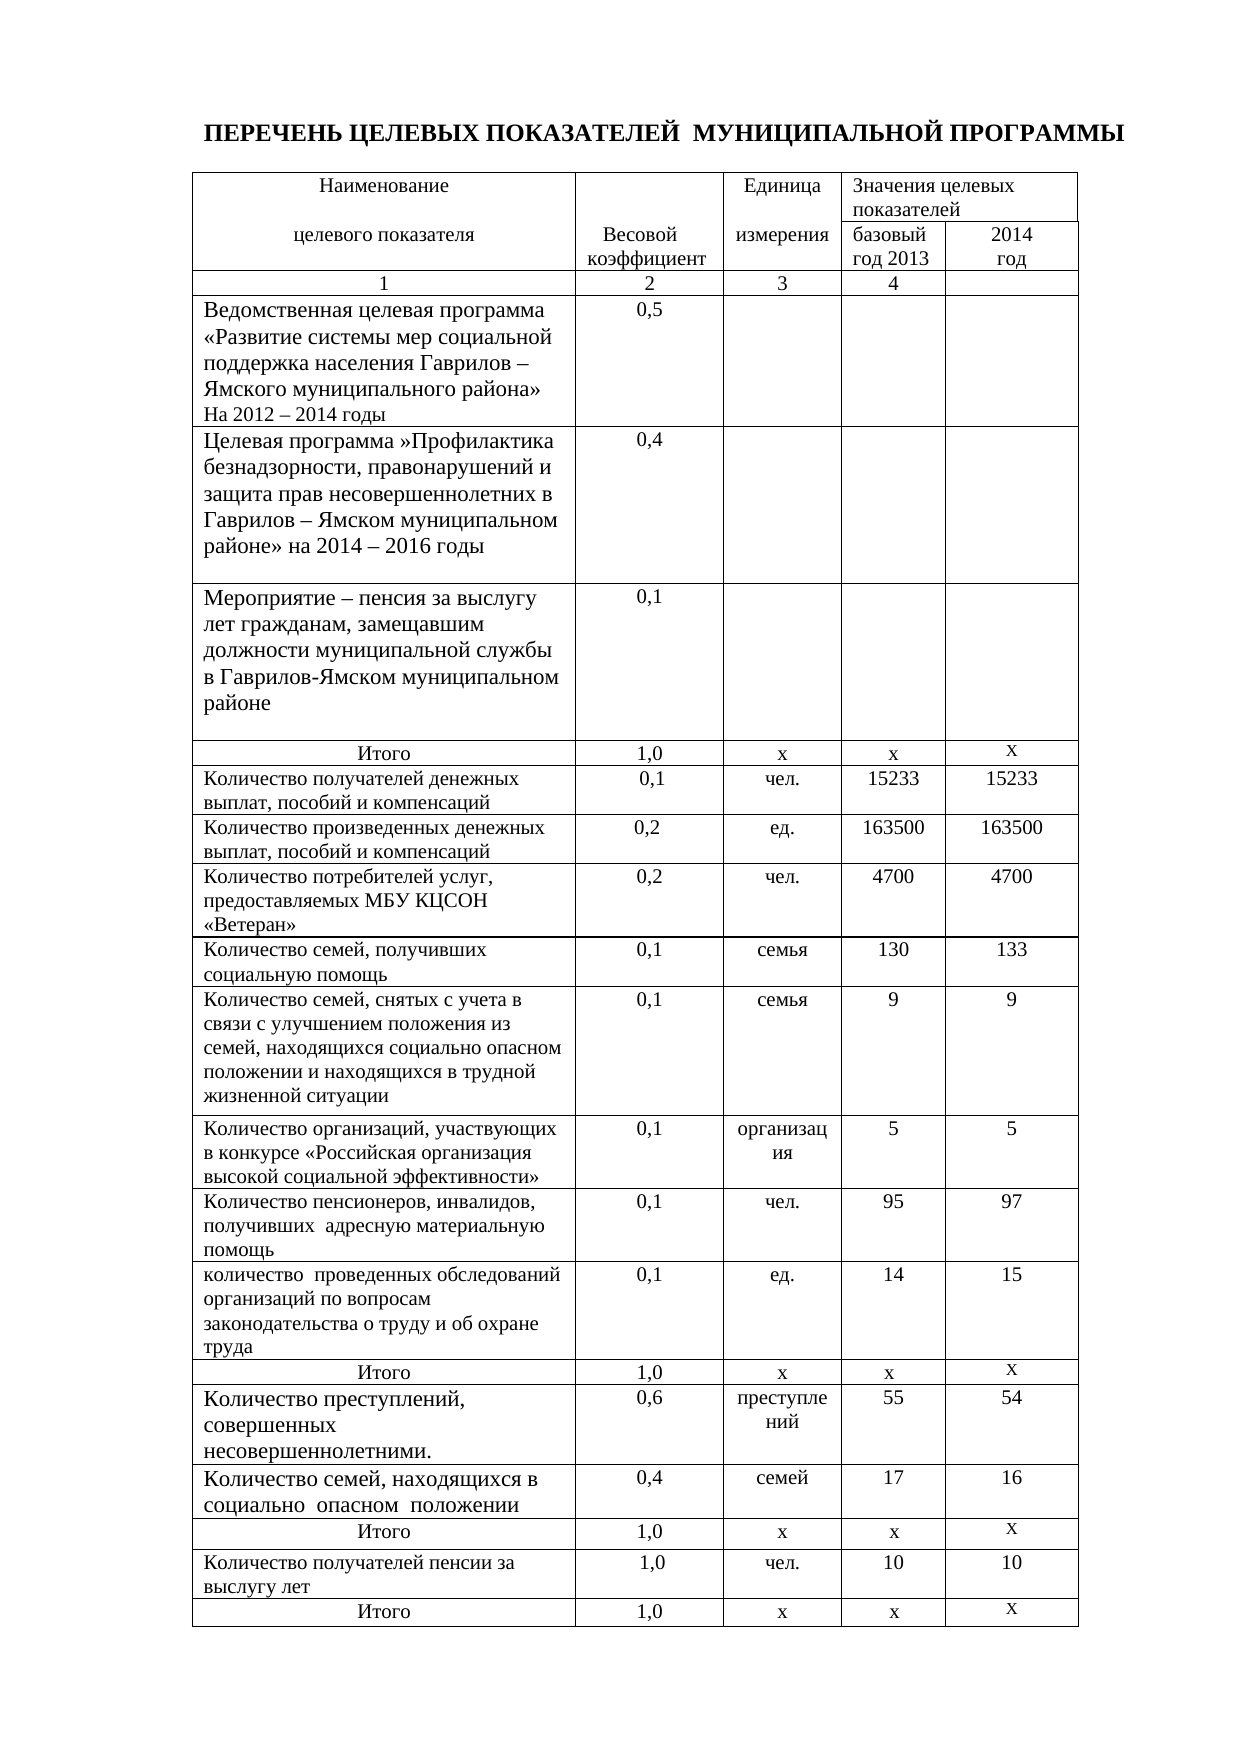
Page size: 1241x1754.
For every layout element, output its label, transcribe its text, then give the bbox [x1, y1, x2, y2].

table_cell преступлений [724, 1385, 841, 1464]
table_cell х [842, 1599, 945, 1626]
table_cell 0,5 [576, 296, 723, 426]
table_cell Х [946, 741, 1078, 765]
table_cell количество проведенных обследований организаций по вопросам законодательства о труду и об охране труда [193, 1262, 575, 1358]
table_cell 0,1 [576, 1116, 723, 1188]
table_cell 0,1 [576, 584, 723, 740]
table_cell Количество организаций, участвующих в конкурсе «Российская организация высокой социальной эффективности» [193, 1116, 575, 1188]
table_cell 3 [724, 271, 841, 295]
table_cell 15 [946, 1262, 1078, 1358]
table_cell измерения [724, 221, 841, 270]
table_cell 163500 [842, 815, 945, 863]
table_cell 15233 [842, 766, 945, 814]
table_cell [946, 584, 1078, 740]
table_cell 4 [842, 271, 945, 295]
table_cell Количество семей, находящихся в социально опасном положении [193, 1465, 575, 1517]
table_cell 1 [193, 271, 575, 295]
table_cell Количество получателей пенсии за выслугу лет [193, 1550, 575, 1598]
table_cell [946, 296, 1078, 426]
table_cell [946, 427, 1078, 583]
table_cell 4700 [946, 864, 1078, 936]
table_cell 95 [842, 1189, 945, 1261]
table_cell 0,1 [576, 938, 723, 986]
table_cell Х [946, 1599, 1078, 1626]
table_cell х [724, 741, 841, 765]
table_cell чел. [724, 1550, 841, 1598]
table_cell 1,0 [576, 1519, 723, 1549]
table_cell 97 [946, 1189, 1078, 1261]
table_cell Количество потребителей услуг, предоставляемых МБУ КЦСОН «Ветеран» [193, 864, 575, 936]
table_cell Итого [193, 1519, 575, 1549]
table_cell Ведомственная целевая программа «Развитие системы мер социальной поддержка населения Гаврилов – Ямского муниципального района» На 2012 – 2014 годы [193, 296, 575, 426]
table_cell 10 [946, 1550, 1078, 1598]
table_cell 133 [946, 938, 1078, 986]
table_cell 9 [842, 987, 945, 1115]
table_cell 0,2 [576, 864, 723, 936]
table_cell х [842, 1519, 945, 1549]
table_cell [842, 584, 945, 740]
table_cell 5 [842, 1116, 945, 1188]
table_cell х [724, 1519, 841, 1549]
table_cell [946, 271, 1078, 295]
table_cell чел. [724, 864, 841, 936]
table_cell Количество пенсионеров, инвалидов, получивших адресную материальную помощь [193, 1189, 575, 1261]
table_cell [724, 584, 841, 740]
table_cell 163500 [946, 815, 1078, 863]
table_cell организация [724, 1116, 841, 1188]
table_cell 1,0 [576, 1599, 723, 1626]
table_cell 0,6 [576, 1385, 723, 1464]
table_header Наименование [193, 173, 575, 221]
table_cell 0,2 [576, 815, 723, 863]
text ПЕРЕЧЕНЬ ЦЕЛЕВЫХ ПОКАЗАТЕЛЕЙ МУНИЦИПАЛЬНОЙ ПРОГРАММЫ [177, 118, 1152, 147]
table_cell 4700 [842, 864, 945, 936]
table_cell 1,0 [576, 741, 723, 765]
table_header Единица [724, 173, 841, 221]
table_cell семей [724, 1465, 841, 1517]
table_cell 2 [576, 271, 723, 295]
table_cell ед. [724, 1262, 841, 1358]
table_cell семья [724, 987, 841, 1115]
table_cell Количество получателей денежных выплат, пособий и компенсаций [193, 766, 575, 814]
table_cell 15233 [946, 766, 1078, 814]
table_cell ед. [724, 815, 841, 863]
table_cell 9 [946, 987, 1078, 1115]
table_cell 1,0 [576, 1550, 723, 1598]
table_cell х [842, 741, 945, 765]
table_cell 54 [946, 1385, 1078, 1464]
table_cell 1,0 [576, 1360, 723, 1384]
table_cell 5 [946, 1116, 1078, 1188]
table_cell х [724, 1360, 841, 1384]
table_cell Количество произведенных денежных выплат, пособий и компенсаций [193, 815, 575, 863]
table_cell 2014 год [946, 222, 1078, 270]
table_cell 14 [842, 1262, 945, 1358]
table_cell 16 [946, 1465, 1078, 1517]
table_cell 0,1 [576, 766, 723, 814]
table_cell [842, 427, 945, 583]
table_cell Итого [193, 1599, 575, 1626]
table_cell Мероприятие – пенсия за выслугу лет гражданам, замещавшим должности муниципальной службы в Гаврилов-Ямском муниципальном районе [193, 584, 575, 740]
table_cell 10 [842, 1550, 945, 1598]
table_header [576, 173, 723, 221]
table_cell Х [946, 1519, 1078, 1549]
table_cell 0,1 [576, 1262, 723, 1358]
table_cell чел. [724, 766, 841, 814]
table_cell Х [946, 1360, 1078, 1384]
table_cell 130 [842, 938, 945, 986]
table_cell 0,4 [576, 1465, 723, 1517]
table_cell х [842, 1360, 945, 1384]
table_cell Весовой коэффициент [576, 221, 723, 270]
table_cell 0,4 [576, 427, 723, 583]
table_cell 17 [842, 1465, 945, 1517]
table_cell базовый год 2013 [842, 222, 945, 270]
table_cell [724, 427, 841, 583]
table_cell чел. [724, 1189, 841, 1261]
table_cell 0,1 [576, 987, 723, 1115]
table_cell Количество преступлений, совершенных несовершеннолетними. [193, 1385, 575, 1464]
table_cell семья [724, 938, 841, 986]
table_cell х [724, 1599, 841, 1626]
table_cell Итого [193, 1360, 575, 1384]
table_cell Количество семей, получивших социальную помощь [193, 938, 575, 986]
table_cell Итого [193, 741, 575, 765]
table_header Значения целевых показателей [842, 173, 1077, 221]
table_cell целевого показателя [193, 221, 575, 270]
table_cell Количество семей, снятых с учета в связи с улучшением положения из семей, находящихся социально опасном положении и находящихся в трудной жизненной ситуации [193, 987, 575, 1115]
table_cell [842, 296, 945, 426]
table_cell 55 [842, 1385, 945, 1464]
table_cell [724, 296, 841, 426]
table_cell Целевая программа »Профилактика безнадзорности, правонарушений и защита прав несовершеннолетних в Гаврилов – Ямском муниципальном районе» на 2014 – 2016 годы [193, 427, 575, 583]
table_cell 0,1 [576, 1189, 723, 1261]
